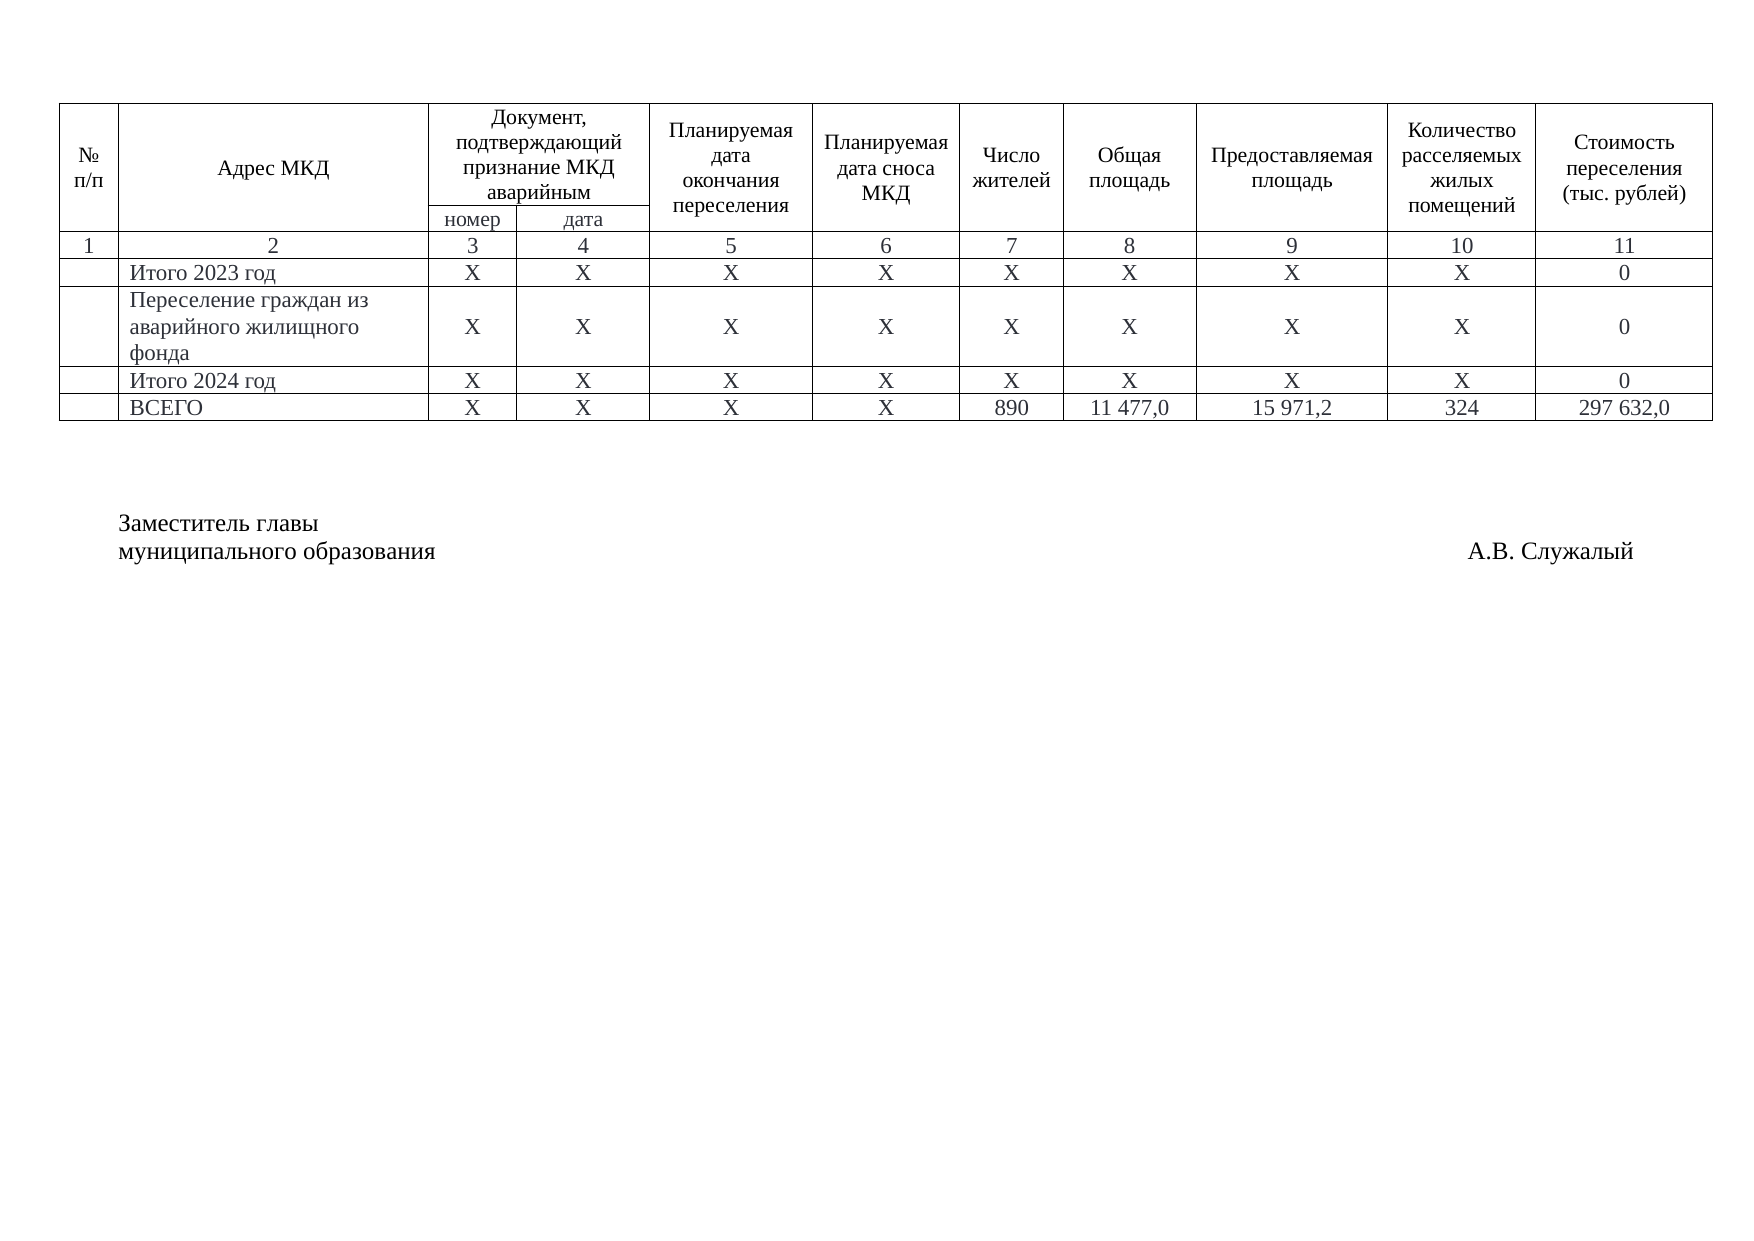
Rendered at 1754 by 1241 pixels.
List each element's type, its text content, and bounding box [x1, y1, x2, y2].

table_cell 11 [1536, 232, 1712, 258]
table_cell 0 [1536, 287, 1712, 366]
table_cell Х [517, 259, 649, 286]
table_cell [60, 367, 118, 393]
table_cell Х [960, 259, 1063, 286]
table_cell Х [1388, 367, 1535, 393]
table_cell 3 [429, 232, 516, 258]
table_cell 2 [119, 232, 428, 258]
table_header № п/п [60, 104, 118, 231]
table_cell 8 [1064, 232, 1196, 258]
table_cell 4 [517, 232, 649, 258]
table_cell Х [1388, 259, 1535, 286]
table_cell номер [429, 206, 516, 231]
table_cell 6 [813, 232, 959, 258]
table_cell Итого 2023 год [119, 259, 428, 286]
table_cell Х [650, 287, 812, 366]
table_cell Х [1197, 287, 1387, 366]
table_header Планируемая дата сноса МКД [813, 104, 959, 231]
text муниципального образования А.В. Служалый [118, 536, 1639, 565]
table_cell Х [813, 287, 959, 366]
table_cell Х [517, 287, 649, 366]
table_header Адрес МКД [119, 104, 428, 231]
table_cell Х [650, 259, 812, 286]
table_cell Х [429, 367, 516, 393]
table_cell 7 [960, 232, 1063, 258]
table_cell Х [429, 259, 516, 286]
table_header Планируемая дата окончания переселения [650, 104, 812, 231]
table_cell 297 632,0 [1536, 394, 1712, 420]
table_cell 11 477,0 [1064, 394, 1196, 420]
table_cell Х [650, 367, 812, 393]
table_cell Переселение граждан из аварийного жилищного фонда [119, 287, 428, 366]
table_header Количество расселяемых жилых помещений [1388, 104, 1535, 231]
table_cell Х [429, 287, 516, 366]
table_cell 10 [1388, 232, 1535, 258]
table_cell 890 [960, 394, 1063, 420]
table_cell 9 [1197, 232, 1387, 258]
table_header Предоставляемая площадь [1197, 104, 1387, 231]
table_cell Х [1388, 287, 1535, 366]
table_header Общая площадь [1064, 104, 1196, 231]
table_cell 15 971,2 [1197, 394, 1387, 420]
table_header Число жителей [960, 104, 1063, 231]
table_cell Х [650, 394, 812, 420]
table_cell Х [429, 394, 516, 420]
table_cell Х [813, 259, 959, 286]
table_header Документ, подтверждающий признание МКД аварийным [429, 104, 649, 204]
table_cell [60, 394, 118, 420]
table_cell ВСЕГО [119, 394, 428, 420]
table_cell Х [960, 287, 1063, 366]
table_header Стоимость переселения (тыс. рублей) [1536, 104, 1712, 231]
table_cell 5 [650, 232, 812, 258]
text Заместитель главы [118, 508, 1639, 536]
table_cell [60, 259, 118, 286]
table_cell 324 [1388, 394, 1535, 420]
table_cell Х [1064, 367, 1196, 393]
table_cell Х [517, 367, 649, 393]
table_cell Х [813, 367, 959, 393]
table_cell 0 [1536, 367, 1712, 393]
table_cell 0 [1536, 259, 1712, 286]
table_cell [60, 287, 118, 366]
table_cell Х [813, 394, 959, 420]
table_cell Х [1197, 367, 1387, 393]
table_cell Х [517, 394, 649, 420]
table_cell Х [1197, 259, 1387, 286]
table_cell Х [1064, 287, 1196, 366]
table_cell Х [1064, 259, 1196, 286]
table_cell Х [960, 367, 1063, 393]
table_cell Итого 2024 год [119, 367, 428, 393]
table_cell дата [517, 206, 649, 231]
table_cell 1 [60, 232, 118, 258]
